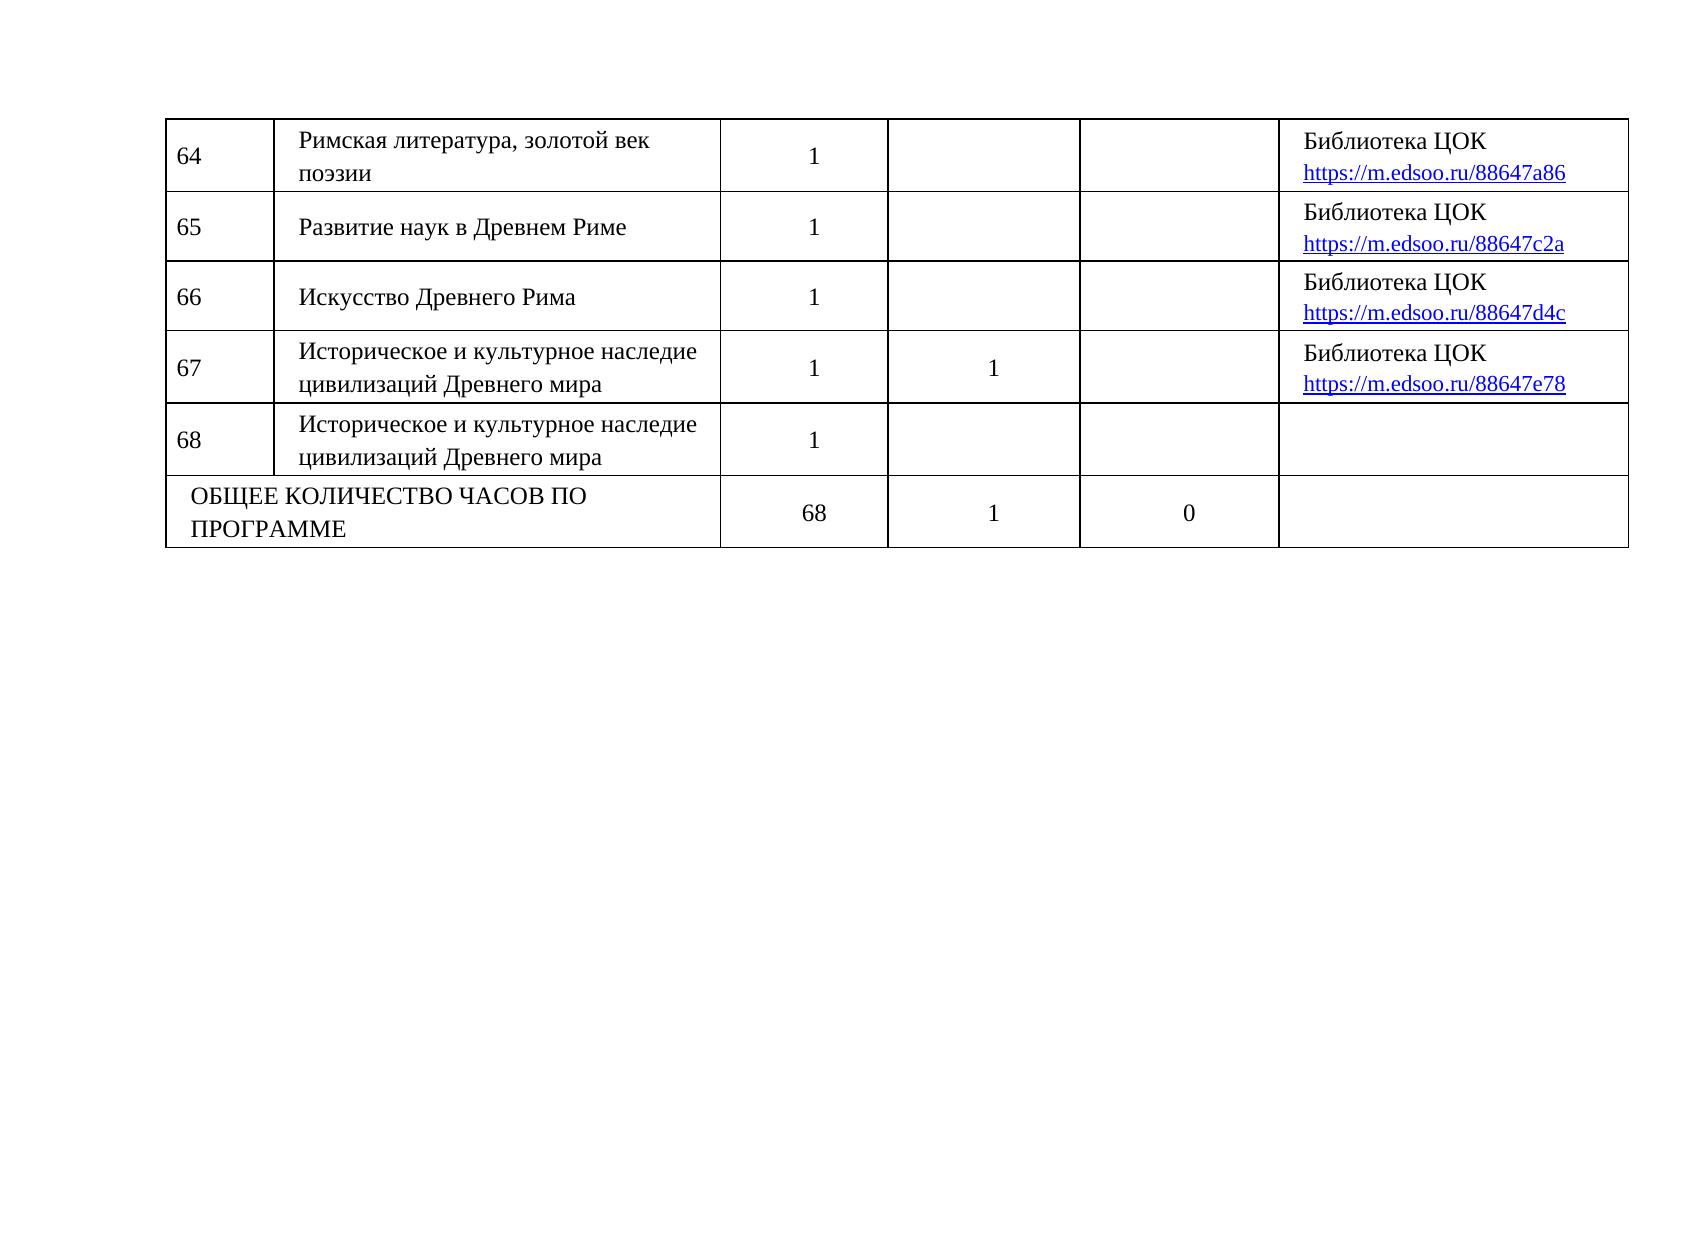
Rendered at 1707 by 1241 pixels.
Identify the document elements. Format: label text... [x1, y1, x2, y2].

table_cell 64 [167, 120, 273, 191]
table_cell Развитие наук в Древнем Риме [275, 192, 720, 260]
table_cell Библиотека ЦОК https://m.edsoo.ru/88647a86 [1280, 120, 1628, 191]
table_cell [1081, 331, 1278, 402]
table_cell Римская литература, золотой век поэзии [275, 120, 720, 191]
table_cell Библиотека ЦОК https://m.edsoo.ru/88647d4c [1280, 262, 1628, 330]
table_cell 68 [167, 404, 273, 474]
table_cell ОБЩЕЕ КОЛИЧЕСТВО ЧАСОВ ПО ПРОГРАММЕ [167, 476, 720, 547]
table_cell Историческое и культурное наследие цивилизаций Древнего мира [275, 404, 720, 474]
table_cell Библиотека ЦОК https://m.edsoo.ru/88647c2a [1280, 192, 1628, 260]
table_cell 67 [167, 331, 273, 402]
table_cell [889, 262, 1079, 330]
table_cell 1 [721, 331, 887, 402]
table_cell [1081, 404, 1278, 474]
table_cell 68 [721, 476, 887, 547]
table_cell 65 [167, 192, 273, 260]
table_cell [1280, 404, 1628, 474]
table_cell [1081, 262, 1278, 330]
table_cell [889, 404, 1079, 474]
table_cell 1 [721, 120, 887, 191]
table_cell 1 [721, 262, 887, 330]
table_cell 1 [889, 331, 1079, 402]
table_cell [1081, 120, 1278, 191]
table_cell [889, 120, 1079, 191]
table_cell [1081, 192, 1278, 260]
table_cell 1 [889, 476, 1079, 547]
table_cell Историческое и культурное наследие цивилизаций Древнего мира [275, 331, 720, 402]
table_cell Искусство Древнего Рима [275, 262, 720, 330]
table_cell 66 [167, 262, 273, 330]
table_cell [889, 192, 1079, 260]
table_cell Библиотека ЦОК https://m.edsoo.ru/88647e78 [1280, 331, 1628, 402]
table_cell 1 [721, 404, 887, 474]
table_cell 0 [1081, 476, 1278, 547]
table_cell 1 [721, 192, 887, 260]
table_cell [1280, 476, 1628, 547]
